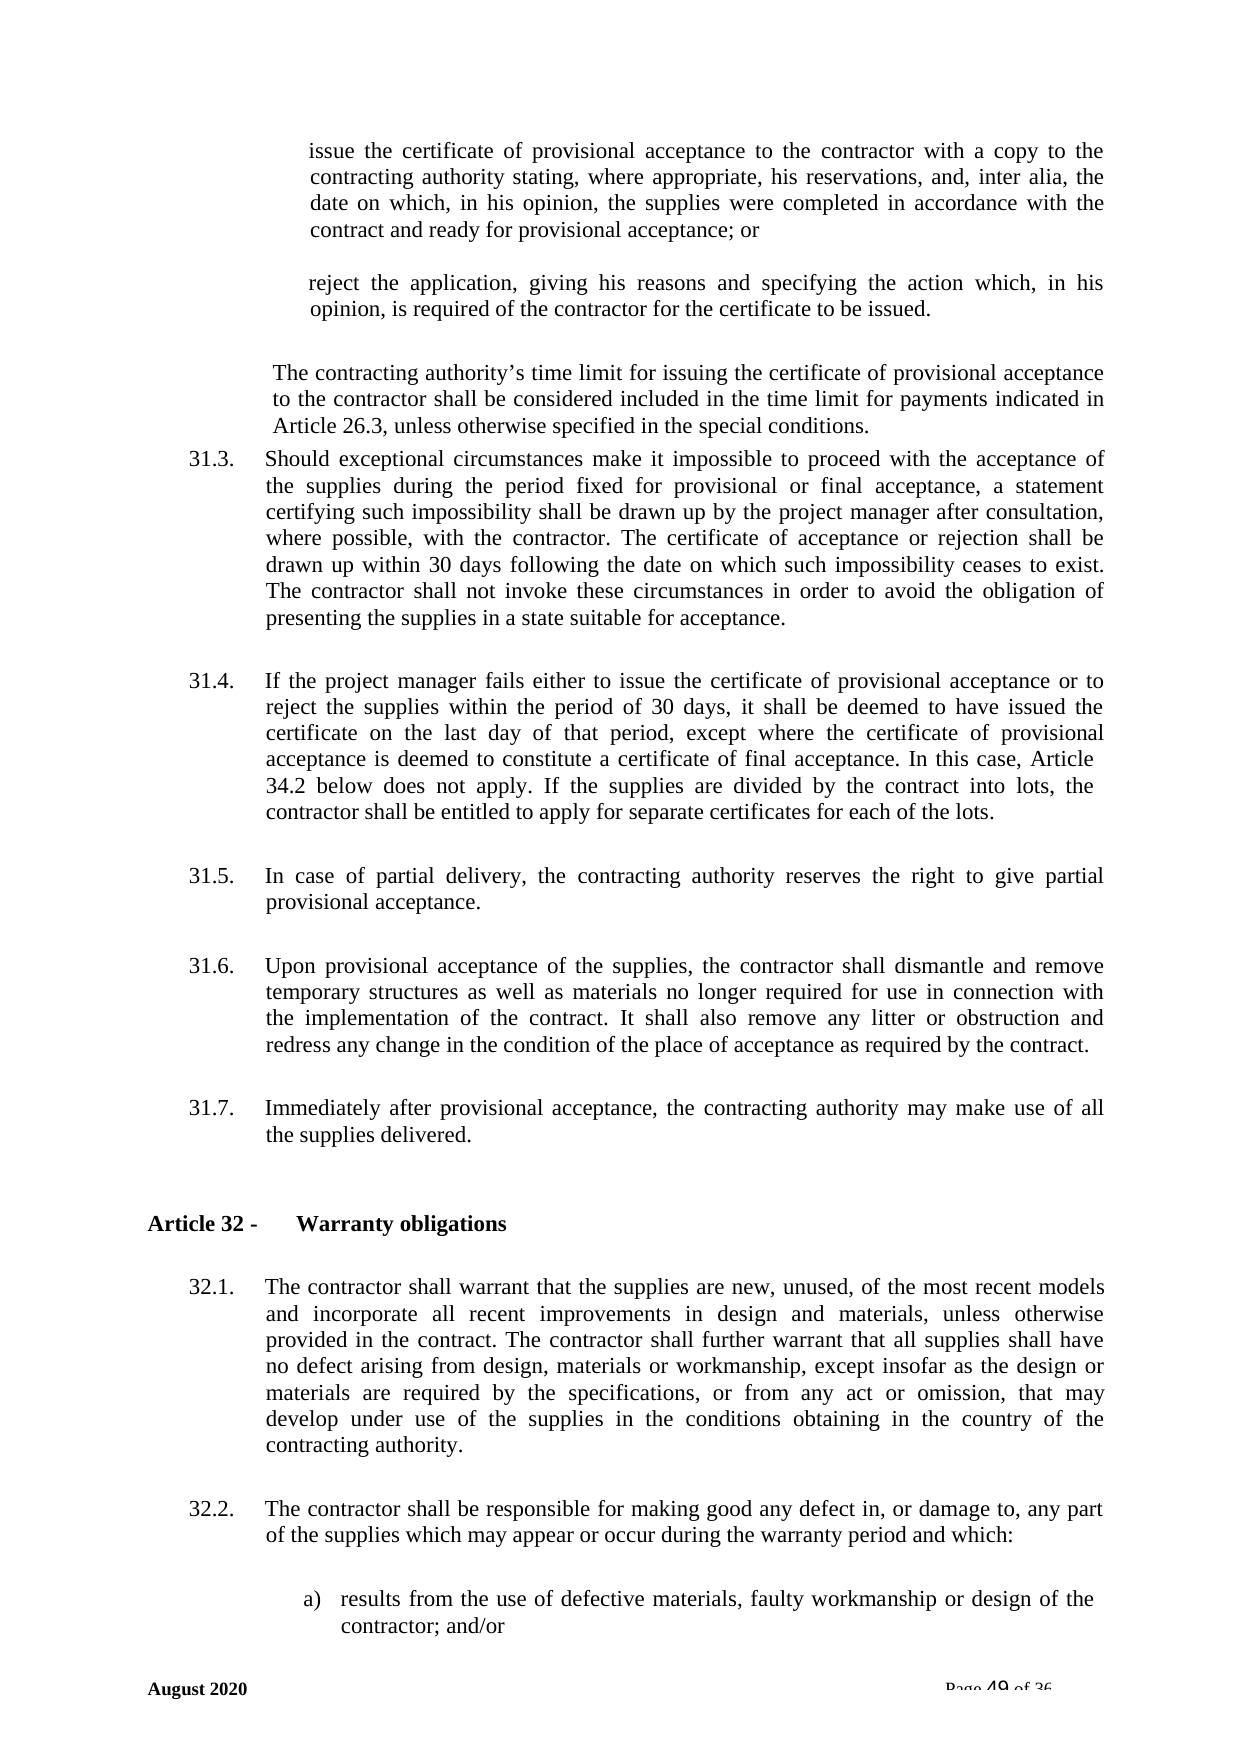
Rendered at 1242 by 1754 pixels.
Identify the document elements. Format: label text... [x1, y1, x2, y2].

text 31.6. Upon provisional acceptance of the supplies, the contractor shall dismantle and remove temporary structures as well as materials no longer required for use in connection with the implementation of the contract. It shall also remove any litter or obstruction and redress any change in the condition of the place of acceptance as required by the contract. [189, 952, 1104, 1057]
text The contracting authority’s time limit for issuing the certificate of provisional acceptance to the contractor shall be considered included in the time limit for payments indicated in Article 26.3, unless otherwise specified in the special conditions. [272, 359, 1104, 438]
text 31.4. If the project manager fails either to issue the certificate of provisional acceptance or to reject the supplies within the period of 30 days, it shall be deemed to have issued the certificate on the last day of that period, except where the certificate of provisional acceptance is deemed to constitute a certificate of final acceptance. In this case, Article [189, 667, 1104, 772]
text 31.5. In case of partial delivery, the contracting authority reserves the right to give partial provisional acceptance. [189, 863, 1104, 915]
text 31.3. Should exceptional circumstances make it impossible to proceed with the acceptance of the supplies during the period fixed for provisional or final acceptance, a statement certifying such impossibility shall be drawn up by the project manager after consultation, where possible, with the contractor. The certificate of acceptance or rejection shall be drawn up within 30 days following the date on which such impossibility ceases to exist. The contractor shall not invoke these circumstances in order to avoid the obligation of presenting the supplies in a state suitable for acceptance. [189, 445, 1104, 630]
text 34.2 below does not apply. If the supplies are divided by the contract into lots, the contractor shall be entitled to apply for separate certificates for each of the lots. [266, 772, 1104, 825]
text 32.1. The contractor shall warrant that the supplies are new, unused, of the most recent models and incorporate all recent improvements in design and materials, unless otherwise provided in the contract. The contractor shall further warrant that all supplies shall have no defect arising from design, materials or workmanship, except insofar as the design or materials are required by the specifications, or from any act or omission, that may develop under use of the supplies in the conditions obtaining in the country of the contracting authority. [189, 1273, 1104, 1458]
text  issue the certificate of provisional acceptance to the contractor with a copy to the contracting authority stating, where appropriate, his reservations, and, inter alia, the date on which, in his opinion, the supplies were completed in accordance with the contract and ready for provisional acceptance; or [272, 137, 1104, 242]
text Article 32 - Warranty obligations [147, 1210, 1112, 1236]
text 32.2. The contractor shall be responsible for making good any defect in, or damage to, any part of the supplies which may appear or occur during the warranty period and which: [189, 1496, 1104, 1548]
text 31.7. Immediately after provisional acceptance, the contracting authority may make use of all the supplies delivered. [189, 1094, 1104, 1147]
text  reject the application, giving his reasons and specifying the action which, in his opinion, is required of the contractor for the certificate to be issued. [272, 269, 1104, 322]
text a) results from the use of defective materials, faulty workmanship or design of the contractor; and/or [303, 1586, 1104, 1638]
